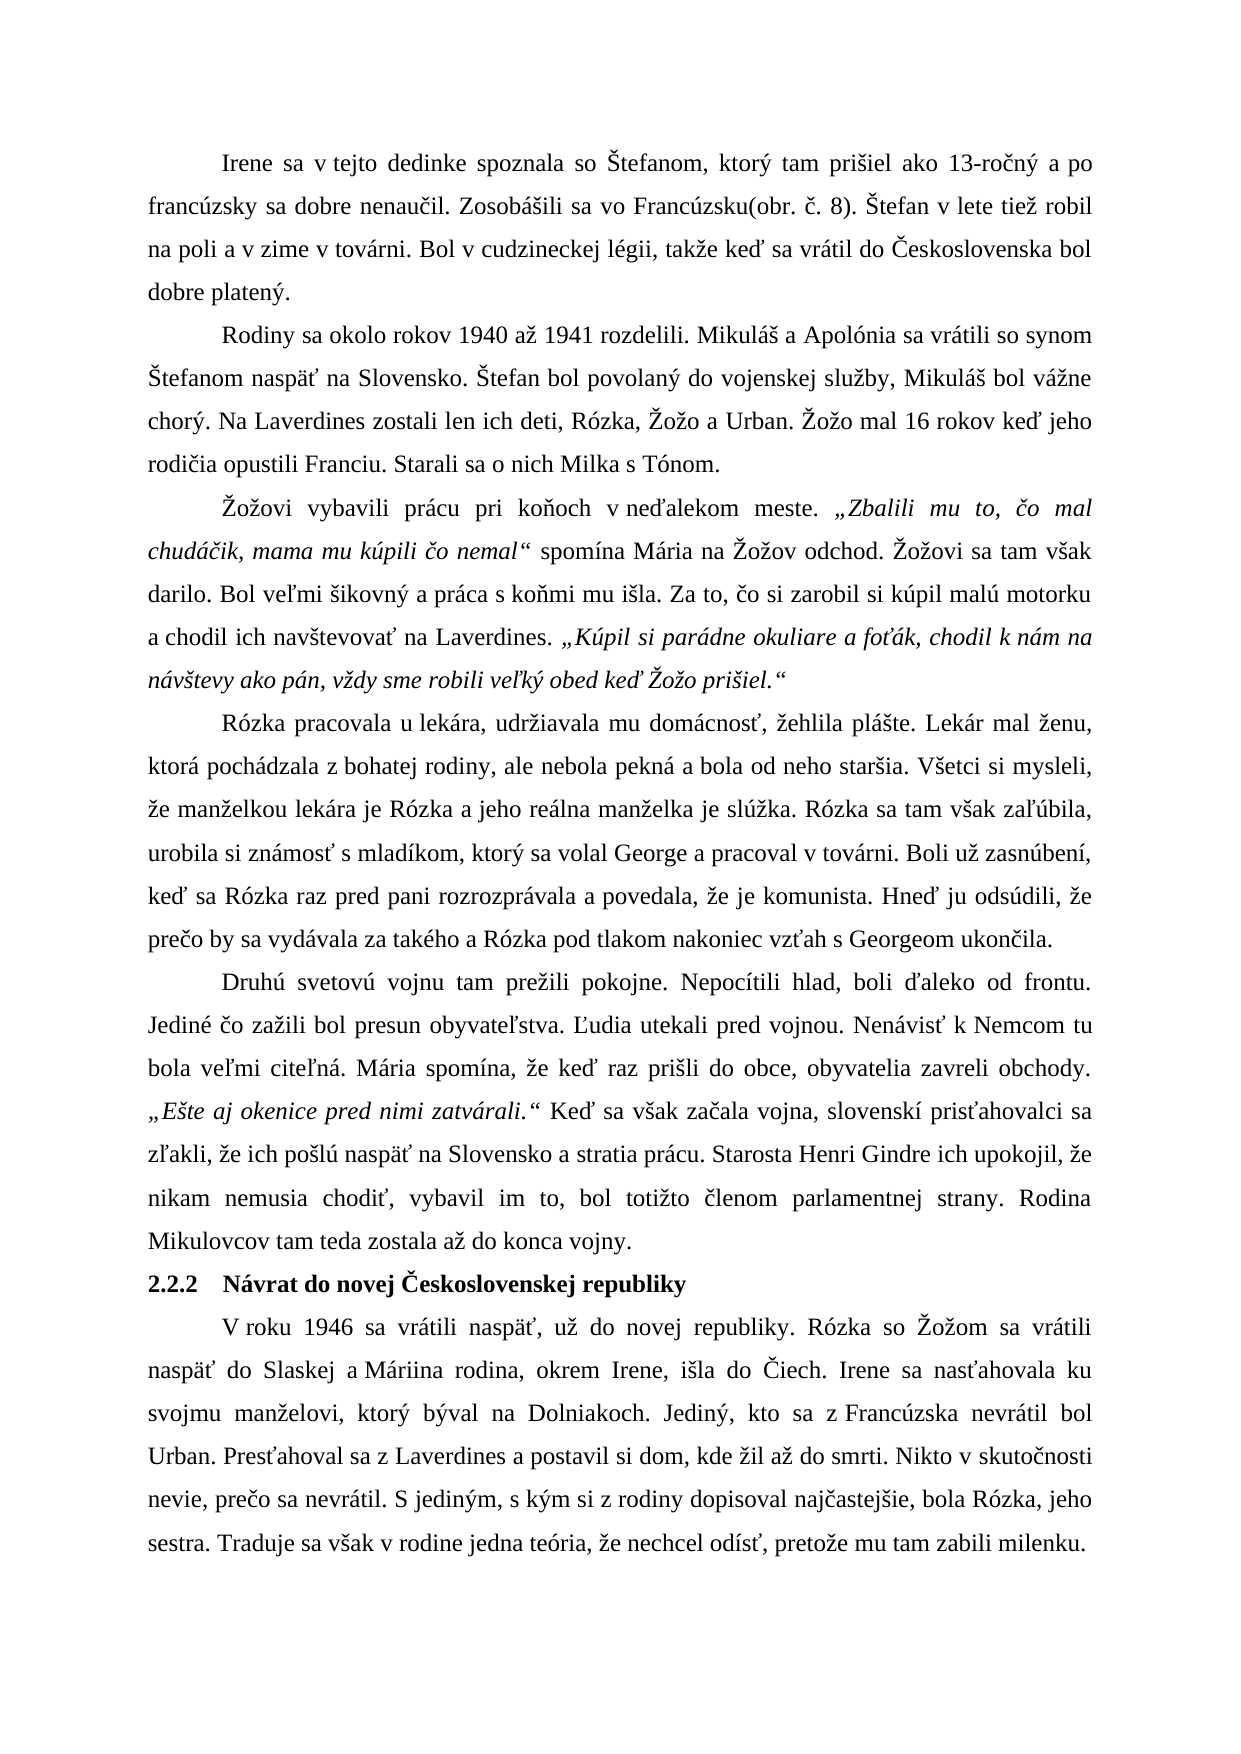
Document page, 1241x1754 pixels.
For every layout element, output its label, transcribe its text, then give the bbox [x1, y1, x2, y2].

text Rózka pracovala u lekára, udržiavala mu domácnosť, žehlila plášte. Lekár mal ženu, ktorá pochádzala z bohatej rodiny, ale nebola pekná a bola od neho staršia. Všetci si mysleli, že manželkou lekára je Rózka a jeho reálna manželka je slúžka. Rózka sa tam však zaľúbila, urobila si známosť s mladíkom, ktorý sa volal George a pracoval v továrni. Boli už zasnúbení, keď sa Rózka raz pred pani rozrozprávala a povedala, že je komunista. Hneď ju odsúdili, že prečo by sa vydávala za takého a Rózka pod tlakom nakoniec vzťah s Georgeom ukončila. [148, 708, 1093, 953]
subtitle Návrat do novej Československej republiky [148, 1269, 1093, 1298]
text Rodiny sa okolo rokov 1940 až 1941 rozdelili. Mikuláš a Apolónia sa vrátili so synom Štefanom naspäť na Slovensko. Štefan bol povolaný do vojenskej služby, Mikuláš bol vážne chorý. Na Laverdines zostali len ich deti, Rózka, Žožo a Urban. Žožo mal 16 rokov keď jeho rodičia opustili Franciu. Starali sa o nich Milka s Tónom. [148, 320, 1093, 478]
text V roku 1946 sa vrátili naspäť, už do novej republiky. Rózka so Žožom sa vrátili naspäť do Slaskej a Máriina rodina, okrem Irene, išla do Čiech. Irene sa nasťahovala ku svojmu manželovi, ktorý býval na Dolniakoch. Jediný, kto sa z Francúzska nevrátil bol Urban. Presťahoval sa z Laverdines a postavil si dom, kde žil až do smrti. Nikto v skutočnosti nevie, prečo sa nevrátil. S jediným, s kým si z rodiny dopisoval najčastejšie, bola Rózka, jeho sestra. Traduje sa však v rodine jedna teória, že nechcel odísť, pretože mu tam zabili milenku. [148, 1312, 1093, 1556]
text Druhú svetovú vojnu tam prežili pokojne. Nepocítili hlad, boli ďaleko od frontu. Jediné čo zažili bol presun obyvateľstva. Ľudia utekali pred vojnou. Nenávisť k Nemcom tu bola veľmi citeľná. Mária spomína, že keď raz prišli do obce, obyvatelia zavreli obchody. „Ešte aj okenice pred nimi zatvárali.“ Keď sa však začala vojna, slovenskí prisťahovalci sa zľakli, že ich pošlú naspäť na Slovensko a stratia prácu. Starosta Henri Gindre ich upokojil, že nikam nemusia chodiť, vybavil im to, bol totižto členom parlamentnej strany. Rodina Mikulovcov tam teda zostala až do konca vojny. [148, 967, 1093, 1254]
text Žožovi vybavili prácu pri koňoch v neďalekom meste. „Zbalili mu to, čo mal chudáčik, mama mu kúpili čo nemal“ spomína Mária na Žožov odchod. Žožovi sa tam však darilo. Bol veľmi šikovný a práca s koňmi mu išla. Za to, čo si zarobil si kúpil malú motorku a chodil ich navštevovať na Laverdines. „Kúpil si parádne okuliare a foťák, chodil k nám na návštevy ako pán, vždy sme robili veľký obed keď Žožo prišiel.“ [148, 493, 1093, 694]
text Irene sa v tejto dedinke spoznala so Štefanom, ktorý tam prišiel ako 13-ročný a po francúzsky sa dobre nenaučil. Zosobášili sa vo Francúzsku(obr. č. 8). Štefan v lete tiež robil na poli a v zime v továrni. Bol v cudzineckej légii, takže keď sa vrátil do Československa bol dobre platený. [148, 148, 1093, 306]
